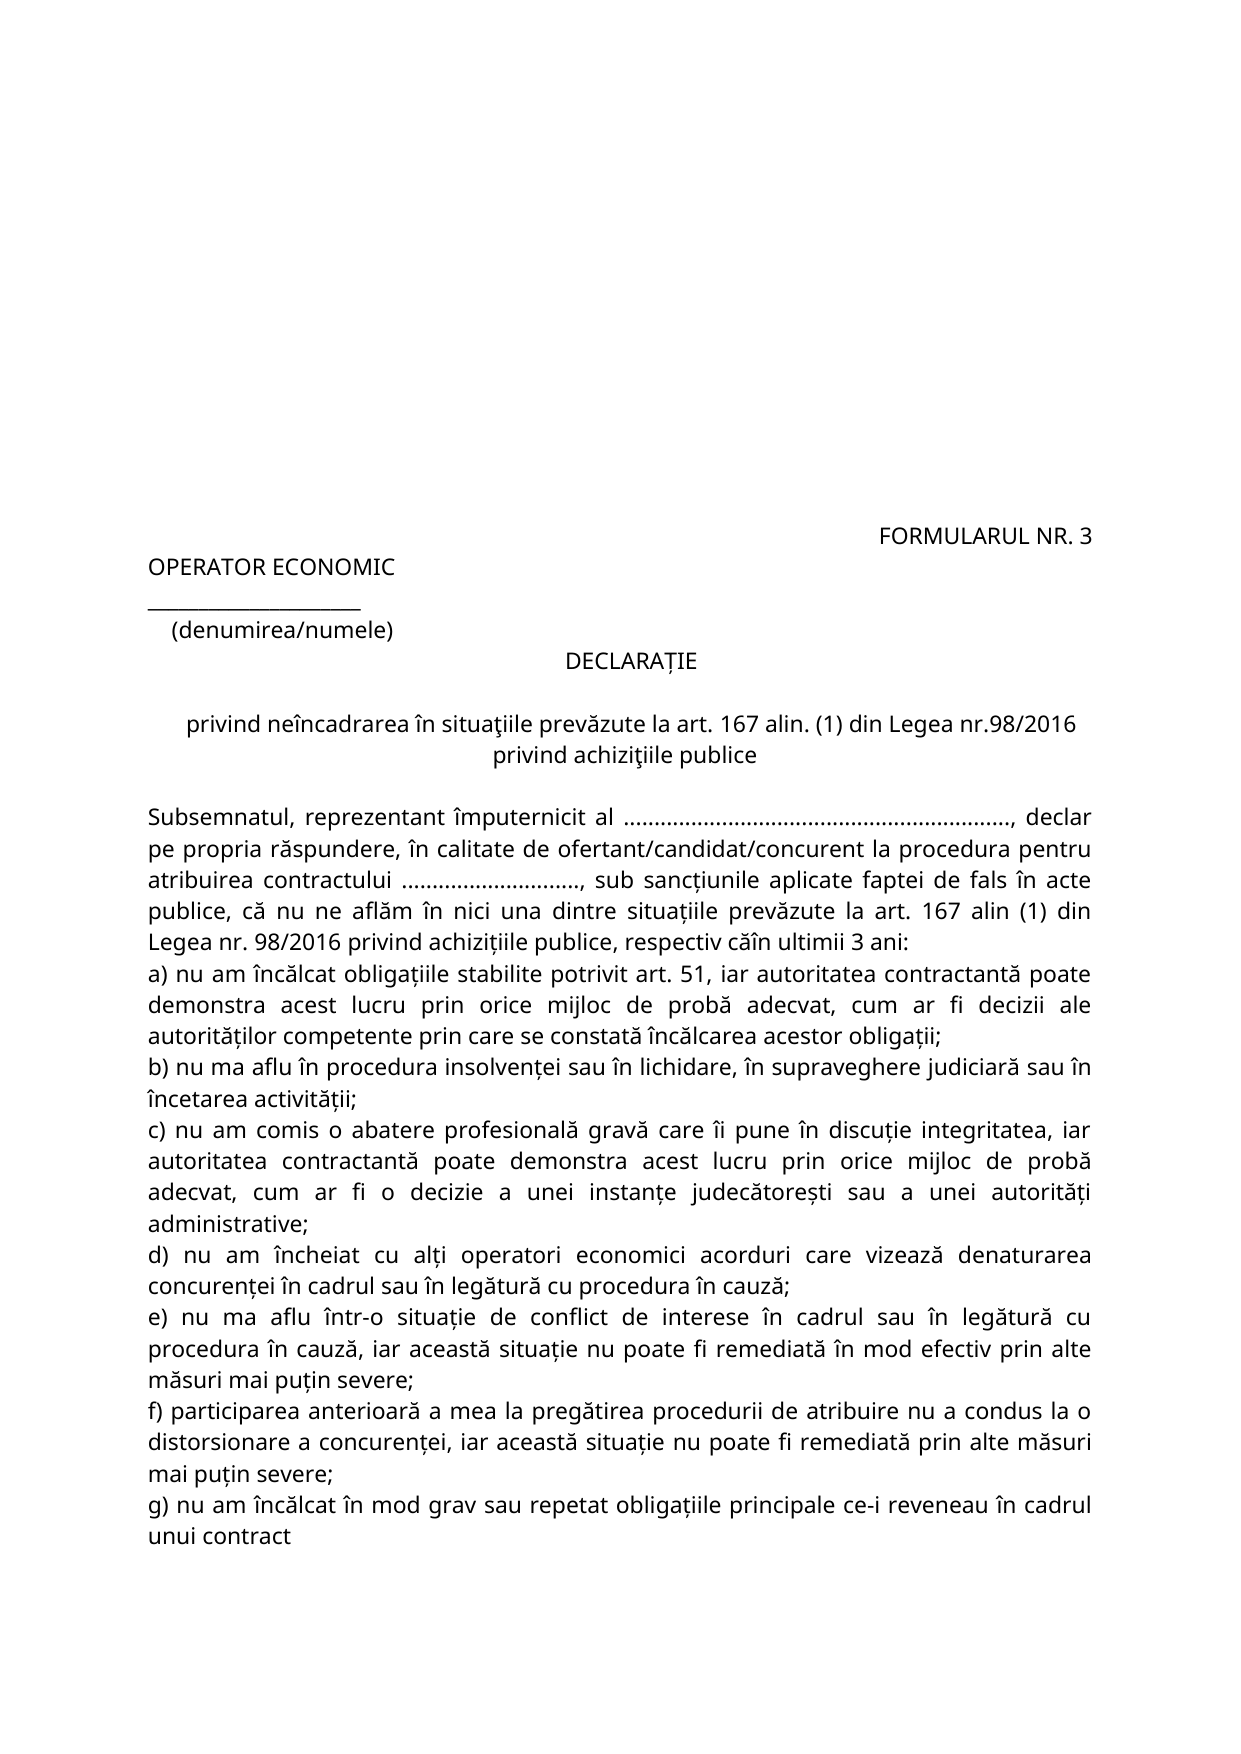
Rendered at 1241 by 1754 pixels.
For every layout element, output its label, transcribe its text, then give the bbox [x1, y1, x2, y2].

text privind neîncadrarea în situaţiile prevăzute la art. 167 alin. (1) din Legea nr.98/2016 privind achiziţiile publice [135, 708, 1114, 770]
text FORMULARUL NR. 3 [135, 520, 1093, 551]
text DECLARAŢIE [135, 645, 1114, 676]
text d) nu am încheiat cu alţi operatori economici acorduri care vizează denaturarea concurenţei în cadrul sau în legătură cu procedura în cauză; [148, 1239, 1093, 1301]
text g) nu am încălcat în mod grav sau repetat obligaţiile principale ce-i reveneau în cadrul unui contract [148, 1489, 1093, 1551]
text b) nu ma aflu în procedura insolvenţei sau în lichidare, în supraveghere judiciară sau în încetarea activităţii; [148, 1051, 1093, 1114]
text a) nu am încălcat obligaţiile stabilite potrivit art. 51, iar autoritatea contractantă poate demonstra acest lucru prin orice mijloc de probă adecvat, cum ar fi decizii ale autorităţilor competente prin care se constată încălcarea acestor obligaţii; [148, 958, 1093, 1051]
text Subsemnatul, reprezentant împuternicit al ..............................................................., declar pe propria răspundere, în calitate de ofertant/candidat/concurent la procedura pentru atribuirea contractului ............................., sub sancţiunile aplicate faptei de fals în acte publice, că nu ne aflăm în nici una dintre situaţiile prevăzute la art. 167 alin (1) din Legea nr. 98/2016 privind achiziţiile publice, respectiv căîn ultimii 3 ani: [148, 801, 1093, 958]
text c) nu am comis o abatere profesională gravă care îi pune în discuţie integritatea, iar autoritatea contractantă poate demonstra acest lucru prin orice mijloc de probă adecvat, cum ar fi o decizie a unei instanţe judecătoreşti sau a unei autorităţi administrative; [148, 1114, 1093, 1239]
text e) nu ma aflu într-o situaţie de conflict de interese în cadrul sau în legătură cu procedura în cauză, iar această situaţie nu poate fi remediată în mod efectiv prin alte măsuri mai puţin severe; [148, 1301, 1093, 1395]
text f) participarea anterioară a mea la pregătirea procedurii de atribuire nu a condus la o distorsionare a concurenţei, iar această situaţie nu poate fi remediată prin alte măsuri mai puţin severe; [148, 1395, 1093, 1489]
text (denumirea/numele) [148, 614, 1114, 645]
text _____________________ [148, 583, 1114, 614]
text OPERATOR ECONOMIC [148, 551, 1114, 583]
